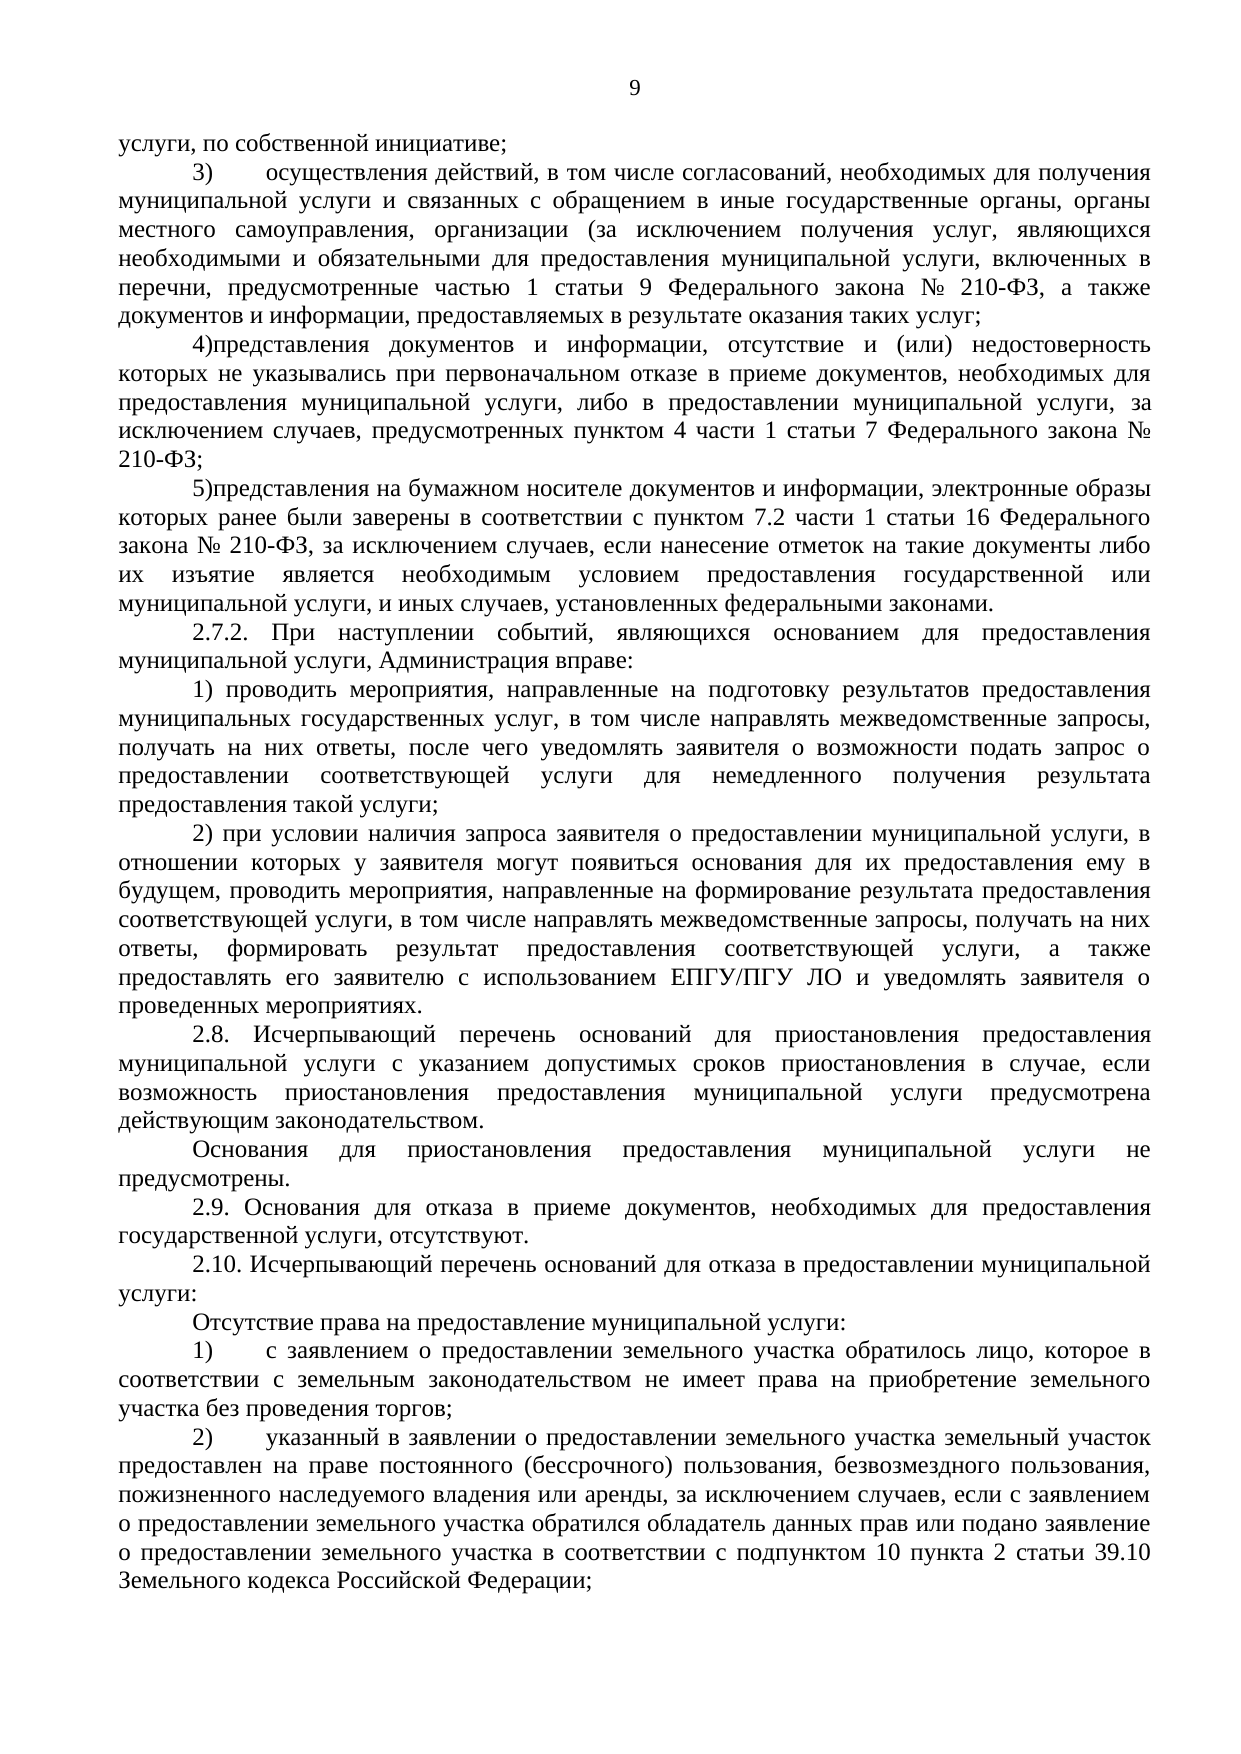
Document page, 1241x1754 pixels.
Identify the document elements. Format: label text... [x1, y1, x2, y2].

text 4)представления документов и информации, отсутствие и (или) недостоверность которых не указывались при первоначальном отказе в приеме документов, необходимых для предоставления муниципальной услуги, либо в предоставлении муниципальной услуги, за исключением случаев, предусмотренных пунктом 4 части 1 статьи 7 Федерального закона № 210-ФЗ; [118, 329, 1152, 473]
text Отсутствие права на предоставление муниципальной услуги: [118, 1307, 1152, 1336]
text 2.8. Исчерпывающий перечень оснований для приостановления предоставления муниципальной услуги с указанием допустимых сроков приостановления в случае, если возможность приостановления предоставления муниципальной услуги предусмотрена действующим законодательством. [118, 1019, 1152, 1134]
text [118, 128, 1152, 157]
text 2.9. Основания для отказа в приеме документов, необходимых для предоставления государственной услуги, отсутствуют. [118, 1192, 1152, 1249]
text 3) осуществления действий, в том числе согласований, необходимых для получения муниципальной услуги и связанных с обращением в иные государственные органы, органы местного самоуправления, организации (за исключением получения услуг, являющихся необходимыми и обязательными для предоставления муниципальной услуги, включенных в перечни, предусмотренные частью 1 статьи 9 Федерального закона № 210-ФЗ, а также документов и информации, предоставляемых в результате оказания таких услуг; [118, 157, 1152, 329]
text 2) при условии наличия запроса заявителя о предоставлении муниципальной услуги, в отношении которых у заявителя могут появиться основания для их предоставления ему в будущем, проводить мероприятия, направленные на формирование результата предоставления соответствующей услуги, в том числе направлять межведомственные запросы, получать на них ответы, формировать результат предоставления соответствующей услуги, а также предоставлять его заявителю с использованием ЕПГУ/ПГУ ЛО и уведомлять заявителя о проведенных мероприятиях. [118, 818, 1152, 1019]
text 5)представления на бумажном носителе документов и информации, электронные образы которых ранее были заверены в соответствии с пунктом 7.2 части 1 статьи 16 Федерального закона № 210-ФЗ, за исключением случаев, если нанесение отметок на такие документы либо их изъятие является необходимым условием предоставления государственной или муниципальной услуги, и иных случаев, установленных федеральными законами. [118, 473, 1152, 617]
list с заявлением о предоставлении земельного участка обратилось лицо, которое в соответствии с земельным законодательством не имеет права на приобретение земельного участка без проведения торгов; [118, 1336, 1152, 1422]
text Основания для приостановления предоставления муниципальной услуги не предусмотрены. [118, 1134, 1152, 1192]
text 1) проводить мероприятия, направленные на подготовку результатов предоставления муниципальных государственных услуг, в том числе направлять межведомственные запросы, получать на них ответы, после чего уведомлять заявителя о возможности подать запрос о предоставлении соответствующей услуги для немедленного получения результата предоставления такой услуги; [118, 674, 1152, 818]
text 2.7.2. При наступлении событий, являющихся основанием для предоставления муниципальной услуги, Администрация вправе: [118, 617, 1152, 674]
text 2.10. Исчерпывающий перечень оснований для отказа в предоставлении муниципальной услуги: [118, 1249, 1152, 1307]
list указанный в заявлении о предоставлении земельного участка земельный участок предоставлен на праве постоянного (бессрочного) пользования, безвозмездного пользования, пожизненного наследуемого владения или аренды, за исключением случаев, если с заявлением о предоставлении земельного участка обратился обладатель данных прав или подано заявление о предоставлении земельного участка в соответствии с подпунктом 10 пункта 2 статьи 39.10 Земельного кодекса Российской Федерации; [118, 1422, 1152, 1594]
